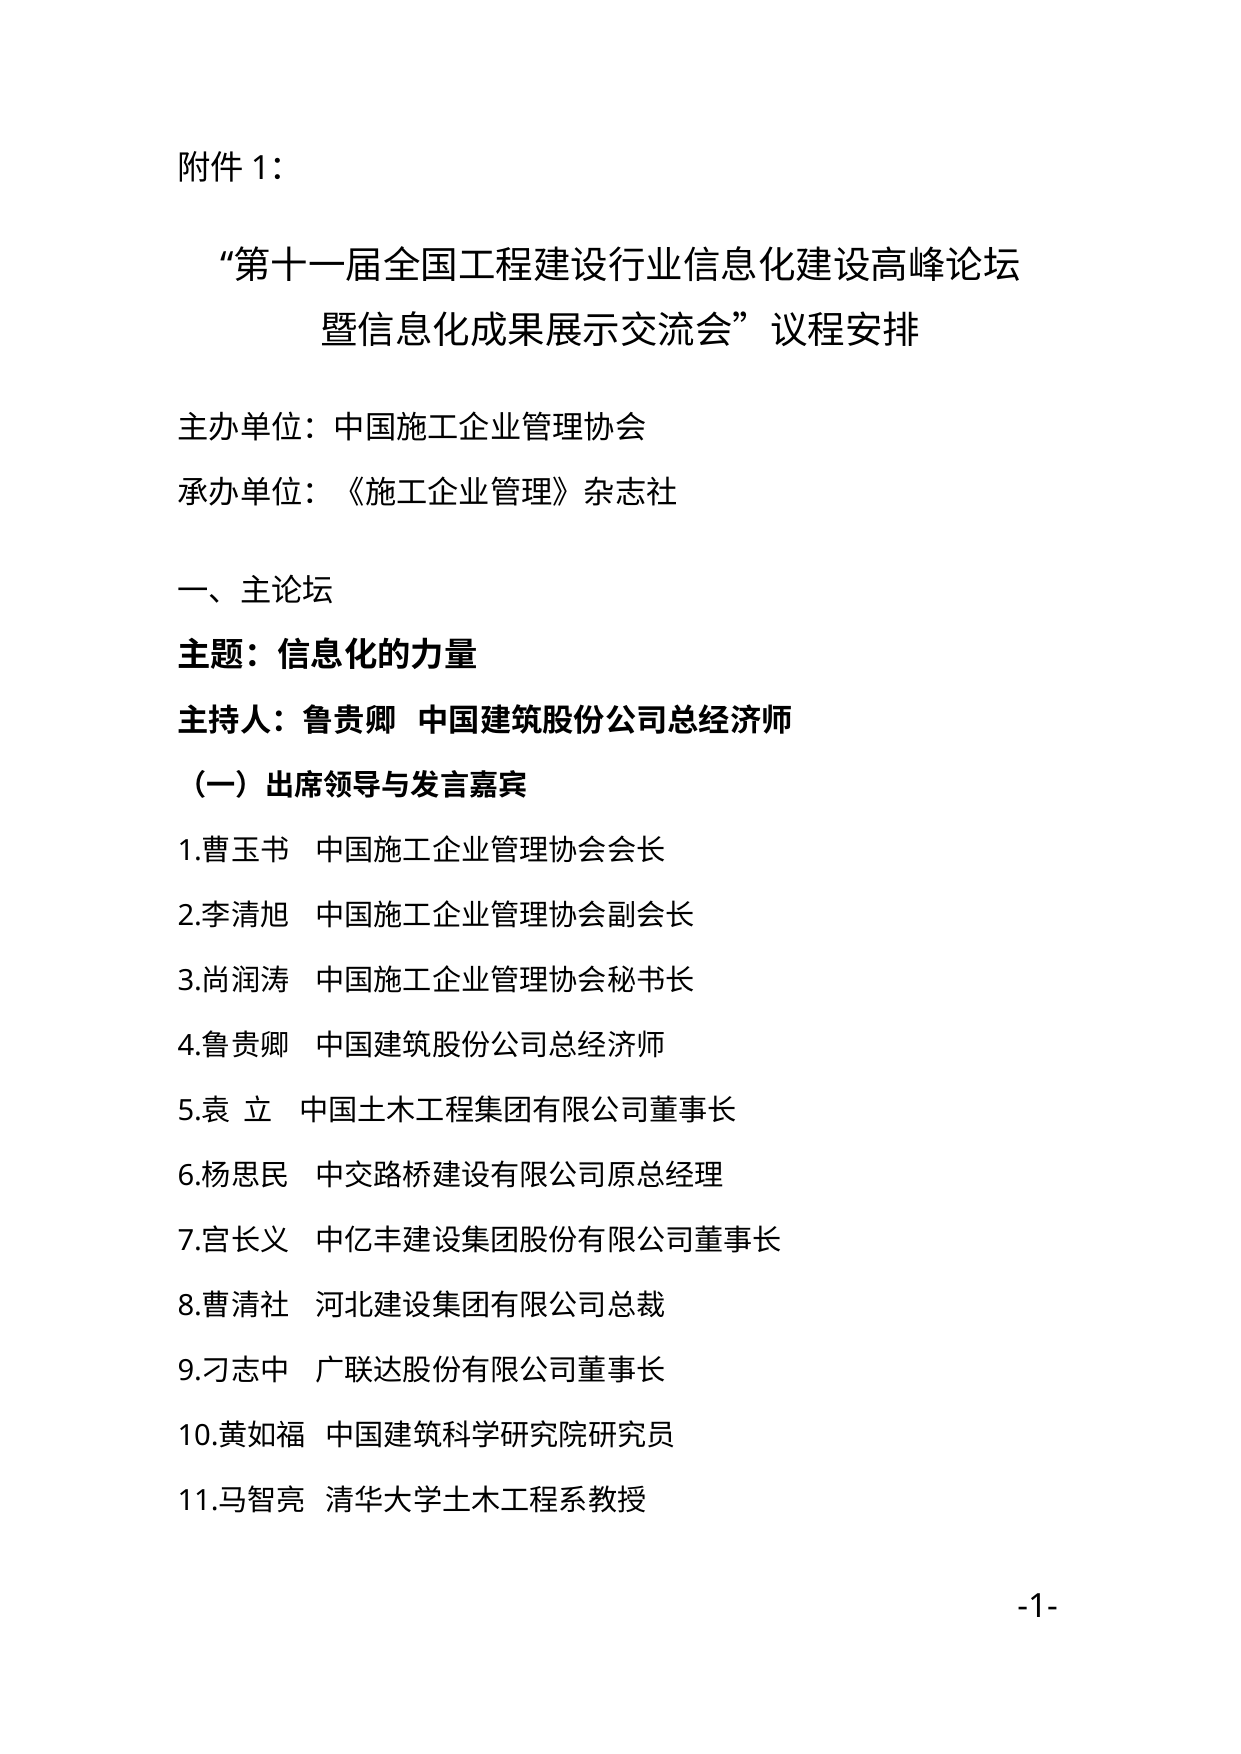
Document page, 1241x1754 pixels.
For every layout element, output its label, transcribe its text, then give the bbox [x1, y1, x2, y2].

text 2.李清旭 中国施工企业管理协会副会长 [177, 880, 1063, 945]
text 主持人：鲁贵卿 中国建筑股份公司总经济师 [177, 685, 1063, 750]
text 一、主论坛 [177, 555, 1063, 620]
text 6.杨思民 中交路桥建设有限公司原总经理 [177, 1140, 1063, 1205]
text 7.宫长义 中亿丰建设集团股份有限公司董事长 [177, 1205, 1063, 1270]
text 11.马智亮 清华大学土木工程系教授 [177, 1465, 1063, 1530]
text 4.鲁贵卿 中国建筑股份公司总经济师 [177, 1010, 1063, 1075]
text 1.曹玉书 中国施工企业管理协会会长 [177, 815, 1063, 880]
text 主办单位：中国施工企业管理协会 [177, 392, 1063, 457]
text 附件1： [177, 132, 1063, 197]
text “第十一届全国工程建设行业信息化建设高峰论坛 [177, 230, 1063, 295]
text 承办单位：《施工企业管理》杂志社 [177, 457, 1063, 522]
text 8.曹清社 河北建设集团有限公司总裁 [177, 1270, 1063, 1335]
text （一）出席领导与发言嘉宾 [177, 750, 1063, 815]
text 10.黄如福 中国建筑科学研究院研究员 [177, 1400, 1063, 1465]
text 3.尚润涛 中国施工企业管理协会秘书长 [177, 945, 1063, 1010]
text 9.刁志中 广联达股份有限公司董事长 [177, 1335, 1063, 1400]
text 5.袁 立 中国土木工程集团有限公司董事长 [177, 1075, 1063, 1140]
text 暨信息化成果展示交流会”议程安排 [177, 295, 1063, 360]
text 主题：信息化的力量 [177, 620, 1063, 685]
